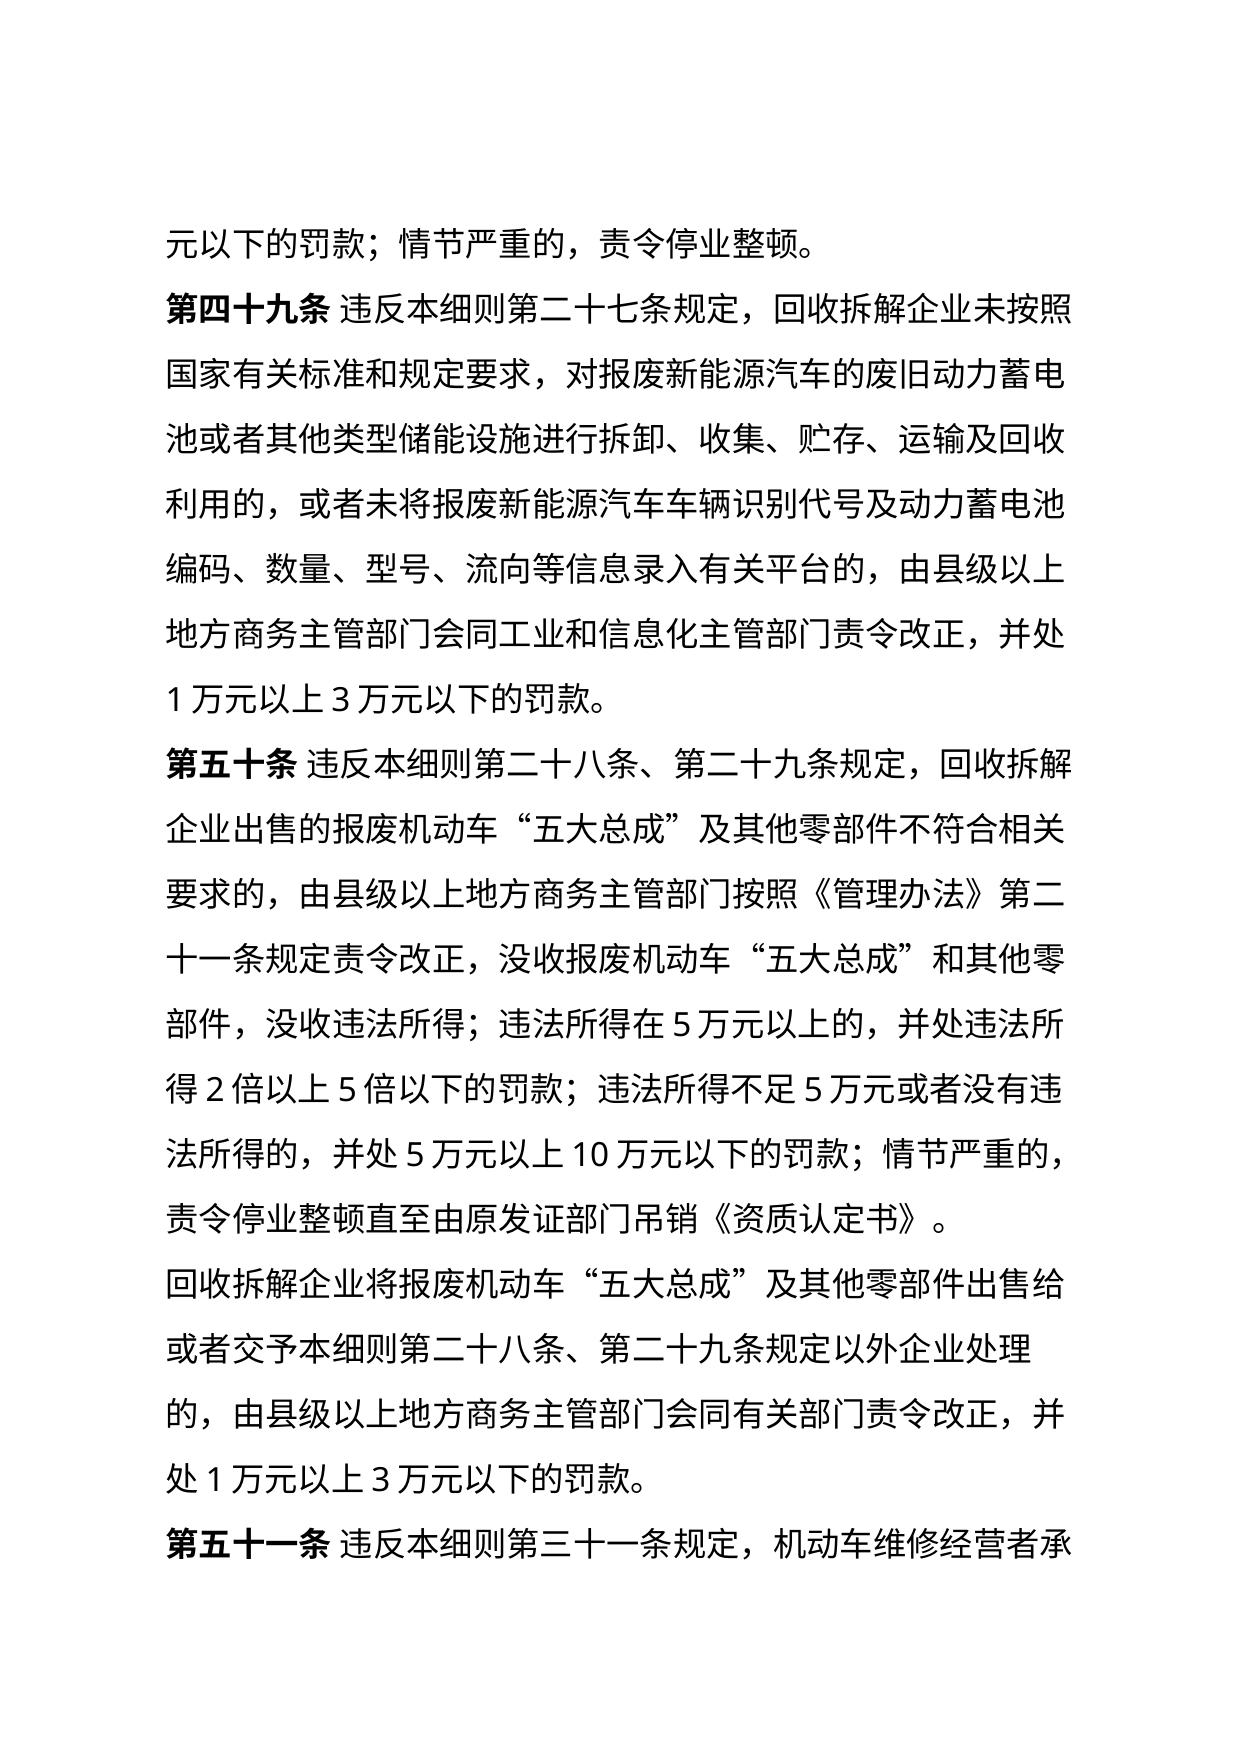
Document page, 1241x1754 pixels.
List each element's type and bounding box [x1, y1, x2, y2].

text [165, 209, 1087, 1574]
